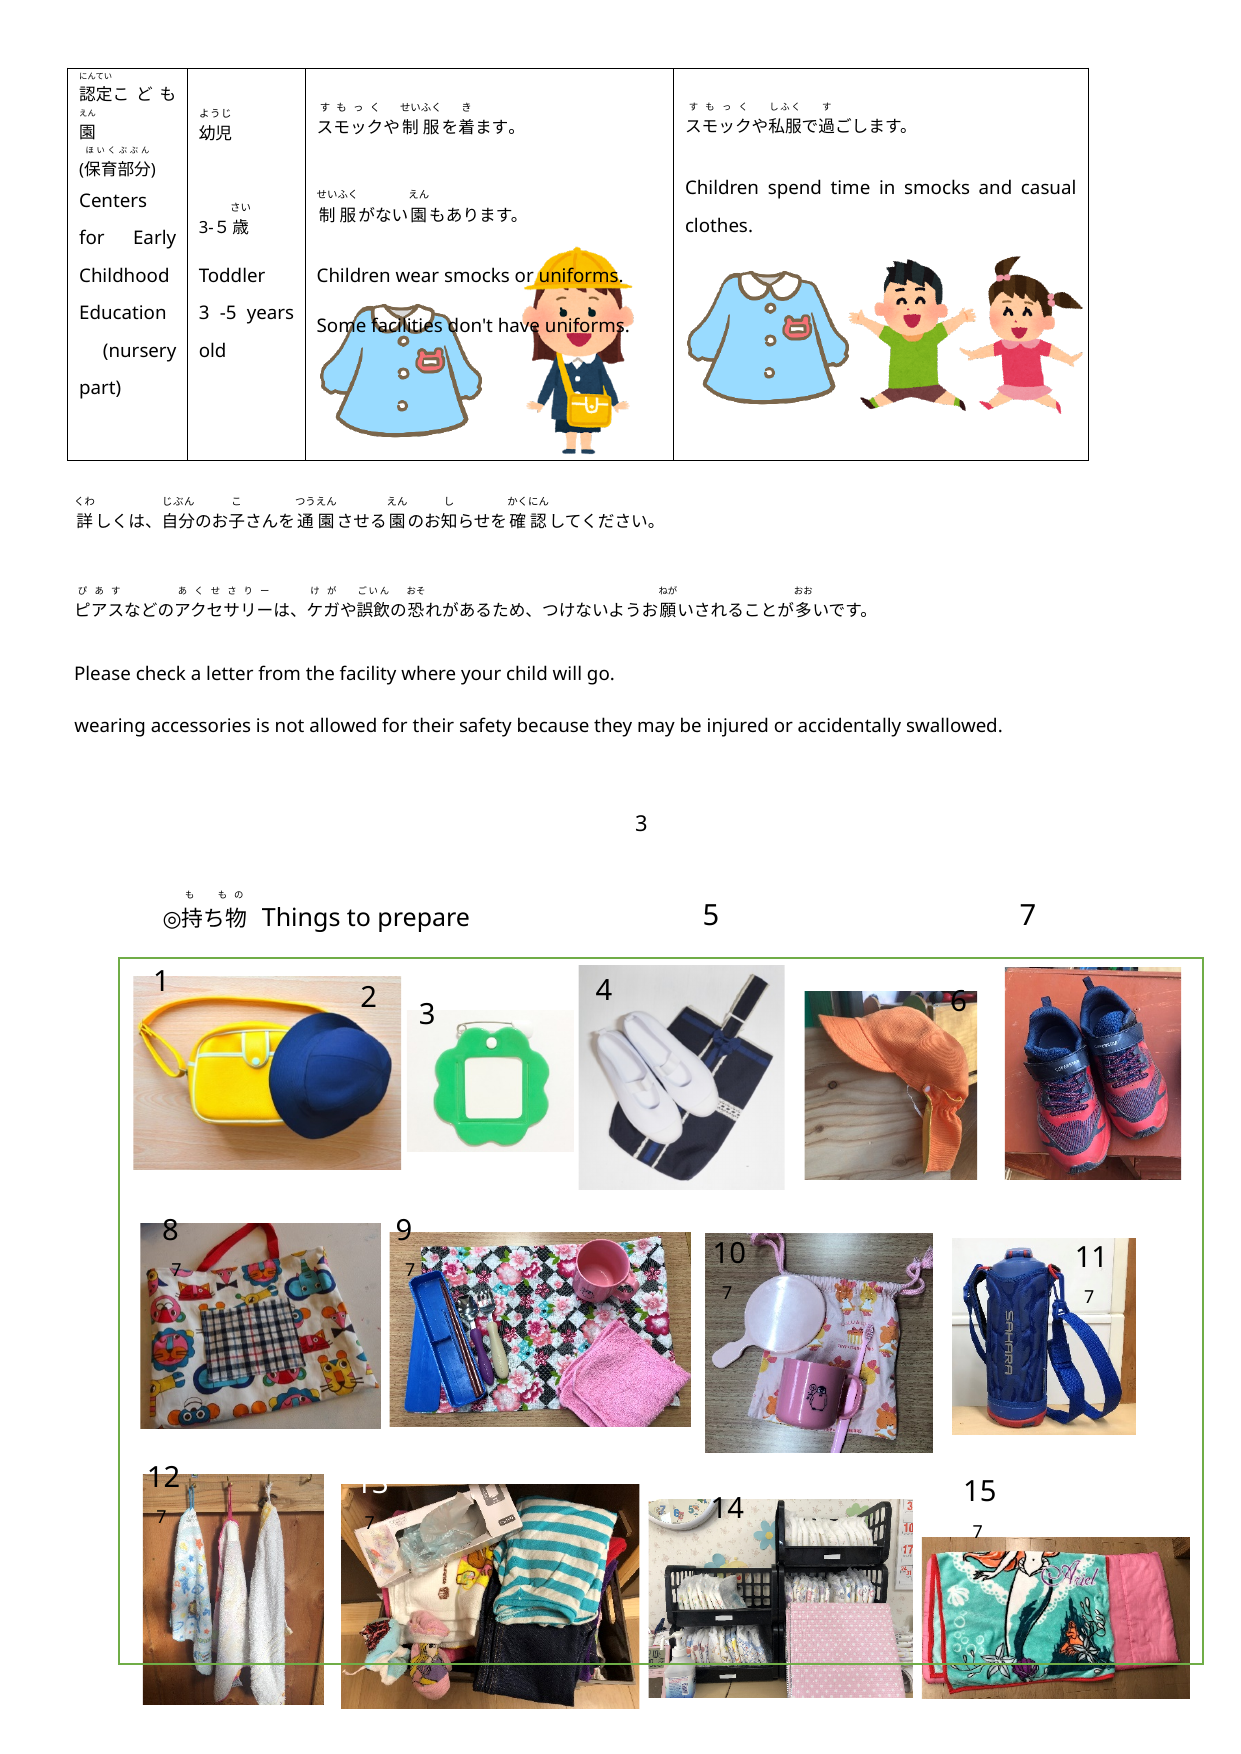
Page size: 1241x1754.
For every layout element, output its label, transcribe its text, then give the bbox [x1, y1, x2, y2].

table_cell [68, 69, 187, 459]
text Things to prepare [162, 873, 1181, 948]
picture [133, 976, 402, 1170]
picture [142, 1474, 324, 1663]
picture [579, 965, 785, 1190]
picture [921, 1537, 1190, 1663]
picture [954, 1000, 963, 1009]
picture [804, 991, 978, 1180]
picture [166, 1230, 175, 1238]
picture [921, 1665, 1190, 1699]
picture [648, 1499, 913, 1663]
picture [1004, 967, 1182, 1180]
picture [648, 1665, 913, 1698]
text などのは、やのれがあるため、つけないようおいされることがいです。 [74, 565, 1181, 640]
picture [341, 1665, 640, 1709]
text Please check a letter from the facility where your child will go. [74, 654, 1181, 692]
table_cell 3-５ Toddler 3 -5 years old [188, 69, 305, 459]
picture [142, 1665, 324, 1705]
picture [730, 1500, 738, 1511]
table_cell やでごします。 Children spend time in smocks and casual clothes. [674, 69, 1088, 459]
picture [389, 1232, 691, 1427]
picture [705, 1233, 933, 1453]
picture [341, 1484, 640, 1663]
picture [140, 1223, 381, 1429]
text しくは、のおさんをさせるのおらせをしてください。 [74, 475, 1181, 550]
table_cell やを。 がないもあります。 Children wear smocks or uniforms. Some facilities don't have uniforms. [306, 69, 673, 459]
text wearing accessories is not allowed for their safety because they may be injured or accidentally swallowed. [74, 706, 1093, 744]
picture [952, 1238, 1136, 1435]
picture [406, 1010, 574, 1152]
